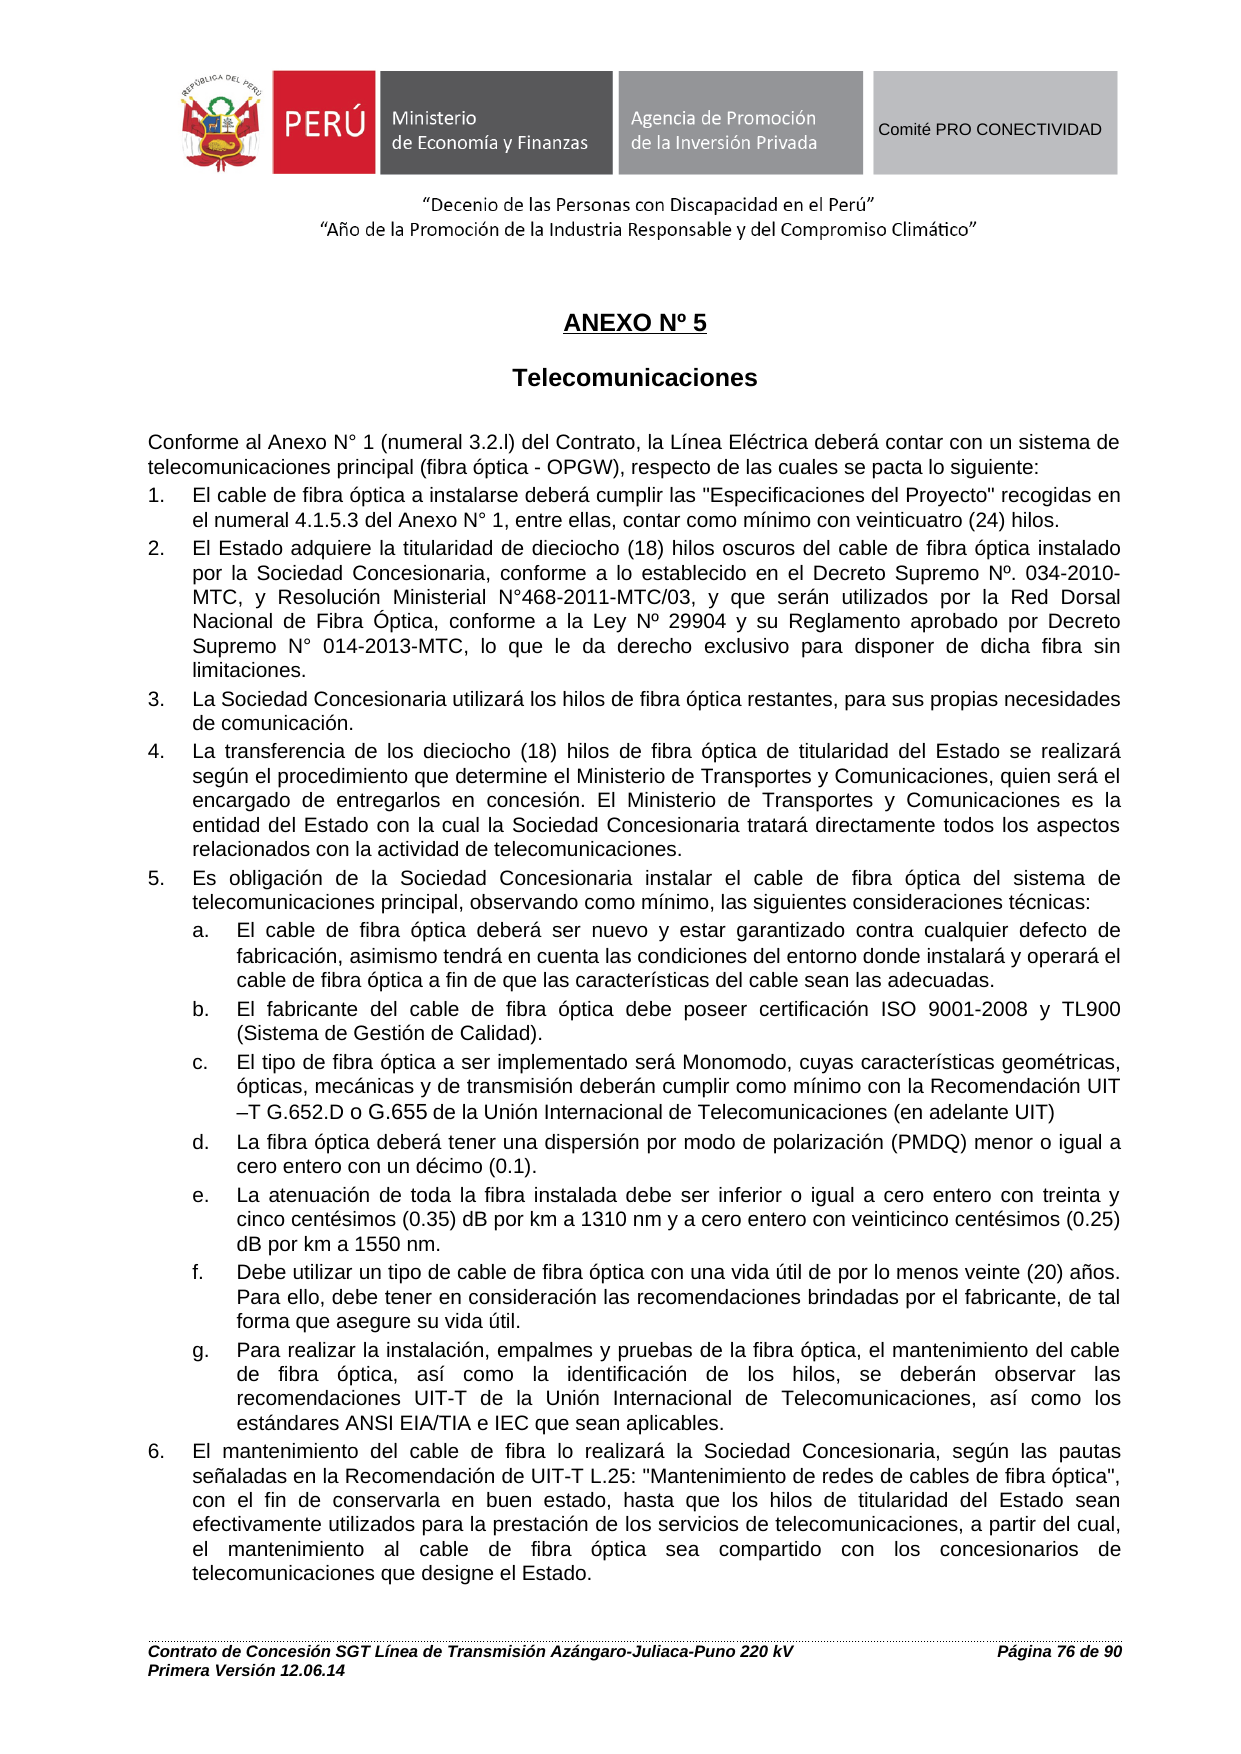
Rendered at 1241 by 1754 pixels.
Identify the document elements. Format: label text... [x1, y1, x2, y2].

text 6. El mantenimiento del cable de fibra lo realizará la Sociedad Concesionaria, según las pautas señaladas en la Recomendación de UIT-T L.25: "Mantenimiento de redes de cables de fibra óptica", con el fin de conservarla en buen estado, hasta que los hilos de titularidad del Estado sean efectivamente utilizados para la prestación de los servicios de telecomunicaciones, a partir del cual, el mantenimiento al cable de fibra óptica sea compartido con los concesionarios de telecomunicaciones que designe el Estado. [148, 1439, 1122, 1585]
list La atenuación de toda la fibra instalada debe ser inferior o igual a cero entero con treinta y cinco centésimos (0.35) dB por km a 1310 nm y a cero entero con veinticinco centésimos (0.25) dB por km a 1550 nm. [192, 1183, 1122, 1256]
text Conforme al Anexo N° 1 (numeral 3.2.l) del Contrato, la Línea Eléctrica deberá contar con un sistema de telecomunicaciones principal (fibra óptica - OPGW), respecto de las cuales se pacta lo siguiente: [148, 430, 1122, 478]
list El cable de fibra óptica deberá ser nuevo y estar garantizado contra cualquier defecto de fabricación, asimismo tendrá en cuenta las condiciones del entorno donde instalará y operará el cable de fibra óptica a fin de que las características del cable sean las adecuadas. [192, 918, 1122, 992]
text Telecomunicaciones [148, 363, 1122, 391]
text 4. La transferencia de los dieciocho (18) hilos de fibra óptica de titularidad del Estado se realizará según el procedimiento que determine el Ministerio de Transportes y Comunicaciones, quien será el encargado de entregarlos en concesión. El Ministerio de Transportes y Comunicaciones es la entidad del Estado con la cual la Sociedad Concesionaria tratará directamente todos los aspectos relacionados con la actividad de telecomunicaciones. [148, 739, 1122, 861]
text 2. El Estado adquiere la titularidad de dieciocho (18) hilos oscuros del cable de fibra óptica instalado por la Sociedad Concesionaria, conforme a lo establecido en el Decreto Supremo Nº. 034-2010-MTC, y Resolución Ministerial N°468-2011-MTC/03, y que serán utilizados por la Red Dorsal Nacional de Fibra Óptica, conforme a la Ley Nº 29904 y su Reglamento aprobado por Decreto Supremo N° 014-2013-MTC, lo que le da derecho exclusivo para disponer de dicha fibra sin limitaciones. [148, 536, 1122, 682]
list Debe utilizar un tipo de cable de fibra óptica con una vida útil de por lo menos veinte (20) años. Para ello, debe tener en consideración las recomendaciones brindadas por el fabricante, de tal forma que asegure su vida útil. [192, 1260, 1122, 1333]
text 1. El cable de fibra óptica a instalarse deberá cumplir las "Especificaciones del Proyecto" recogidas en el numeral 4.1.5.3 del Anexo N° 1, entre ellas, contar como mínimo con veinticuatro (24) hilos. [148, 483, 1122, 531]
picture [170, 55, 1127, 246]
text ANEXO Nº 5 [148, 308, 1122, 337]
list El tipo de fibra óptica a ser implementado será Monomodo, cuyas características geométricas, ópticas, mecánicas y de transmisión deberán cumplir como mínimo con la Recomendación UIT –T G.652.D o G.655 de la Unión Internacional de Telecomunicaciones (en adelante UIT) [192, 1050, 1122, 1125]
list La fibra óptica deberá tener una dispersión por modo de polarización (PMDQ) menor o igual a cero entero con un décimo (0.1). [192, 1130, 1122, 1178]
text 3. La Sociedad Concesionaria utilizará los hilos de fibra óptica restantes, para sus propias necesidades de comunicación. [148, 686, 1122, 735]
list El fabricante del cable de fibra óptica debe poseer certificación ISO 9001-2008 y TL900 (Sistema de Gestión de Calidad). [192, 997, 1122, 1045]
text 5. Es obligación de la Sociedad Concesionaria instalar el cable de fibra óptica del sistema de telecomunicaciones principal, observando como mínimo, las siguientes consideraciones técnicas: [148, 865, 1122, 914]
list Para realizar la instalación, empalmes y pruebas de la fibra óptica, el mantenimiento del cable de fibra óptica, así como la identificación de los hilos, se deberán observar las recomendaciones UIT-T de la Unión Internacional de Telecomunicaciones, así como los estándares ANSI EIA/TIA e IEC que sean aplicables. [192, 1337, 1122, 1434]
